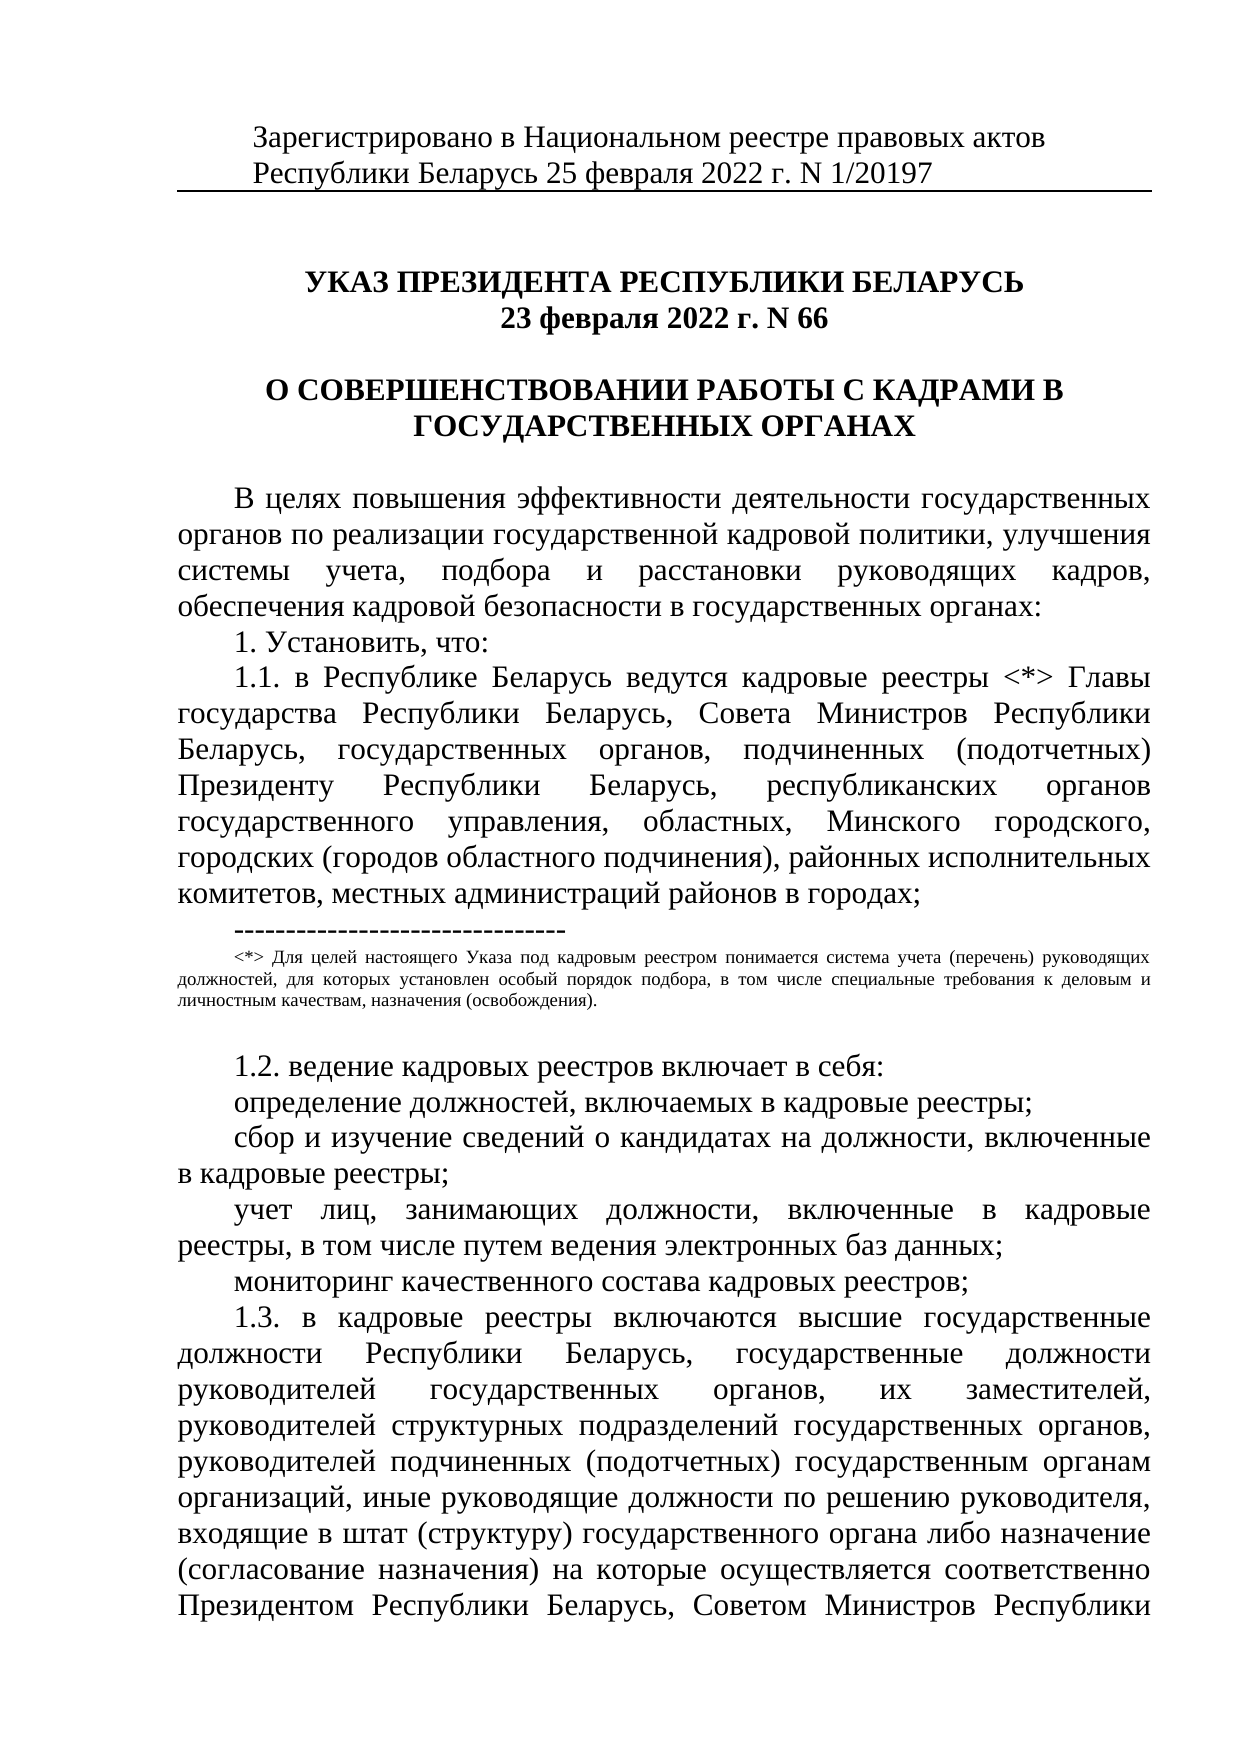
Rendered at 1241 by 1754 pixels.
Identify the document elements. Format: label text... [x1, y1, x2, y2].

text определение должностей, включаемых в кадровые реестры; [177, 1083, 1152, 1119]
text сбор и изучение сведений о кандидатах на должности, включенные в кадровые реестры; [177, 1119, 1152, 1191]
text 1.1. в Республике Беларусь ведутся кадровые реестры <*> Главы государства Республики Беларусь, Совета Министров Республики Беларусь, государственных органов, подчиненных (подотчетных) Президенту Республики Беларусь, республиканских органов государственного управления, областных, Минского городского, городских (городов областного подчинения), районных исполнительных комитетов, местных администраций районов в городах; [177, 659, 1152, 910]
title О СОВЕРШЕНСТВОВАНИИ РАБОТЫ С КАДРАМИ В ГОСУДАРСТВЕННЫХ ОРГАНАХ [177, 371, 1152, 443]
text В целях повышения эффективности деятельности государственных органов по реализации государственной кадровой политики, улучшения системы учета, подбора и расстановки руководящих кадров, обеспечения кадровой безопасности в государственных органах: [177, 479, 1152, 623]
title УКАЗ ПРЕЗИДЕНТА РЕСПУБЛИКИ БЕЛАРУСЬ [177, 263, 1152, 299]
text учет лиц, занимающих должности, включенные в кадровые реестры, в том числе путем ведения электронных баз данных; [177, 1191, 1152, 1262]
text 1.2. ведение кадровых реестров включает в себя: [177, 1047, 1152, 1083]
title 23 февраля 2022 г. N 66 [177, 299, 1152, 335]
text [177, 1298, 1152, 1622]
text Республики Беларусь 25 февраля 2022 г. N 1/20197 [177, 154, 1152, 190]
text Зарегистрировано в Национальном реестре правовых актов [177, 118, 1152, 154]
text мониторинг качественного состава кадровых реестров; [177, 1262, 1152, 1298]
text <*> Для целей настоящего Указа под кадровым реестром понимается система учета (перечень) руководящих должностей, для которых установлен особый порядок подбора, в том числе специальные требования к деловым и личностным качествам, назначения (освобождения). [177, 946, 1152, 1011]
text 1. Установить, что: [177, 623, 1152, 659]
text -------------------------------- [177, 910, 1152, 946]
